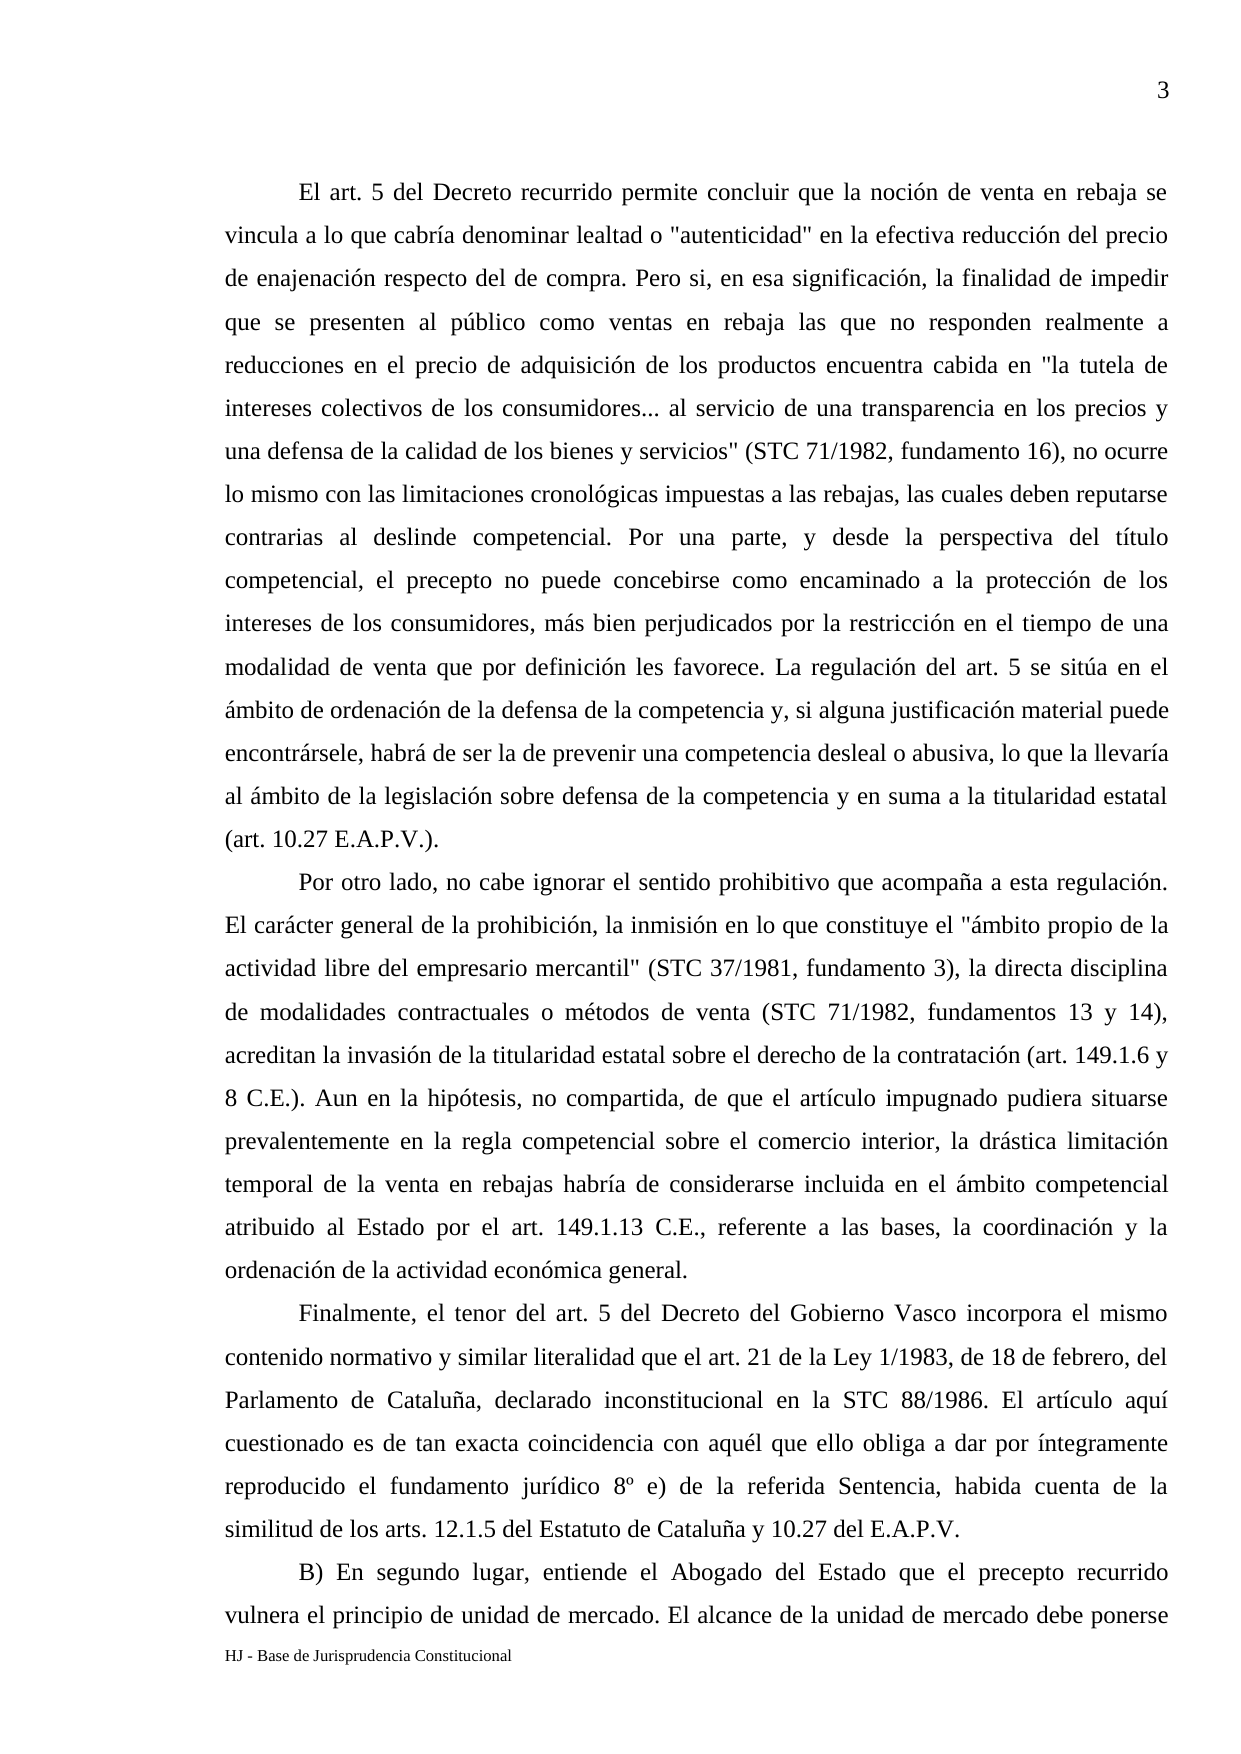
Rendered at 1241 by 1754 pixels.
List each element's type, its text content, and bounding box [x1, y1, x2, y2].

text Finalmente, el tenor del art. 5 del Decreto del Gobierno Vasco incorpora el mismo contenido normativo y similar literalidad que el art. 21 de la Ley 1/1983, de 18 de febrero, del Parlamento de Cataluña, declarado inconstitucional en la STC 88/1986. El artículo aquí cuestionado es de tan exacta coincidencia con aquél que ello obliga a dar por íntegramente reproducido el fundamento jurídico 8º e) de la referida Sentencia, habida cuenta de la similitud de los arts. 12.1.5 del Estatuto de Cataluña y 10.27 del E.A.P.V. [224, 1298, 1169, 1543]
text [224, 1557, 1169, 1629]
text Por otro lado, no cabe ignorar el sentido prohibitivo que acompaña a esta regulación. El carácter general de la prohibición, la inmisión en lo que constituye el "ámbito propio de la actividad libre del empresario mercantil" (STC 37/1981, fundamento 3), la directa disciplina de modalidades contractuales o métodos de venta (STC 71/1982, fundamentos 13 y 14), acreditan la invasión de la titularidad estatal sobre el derecho de la contratación (art. 149.1.6 y 8 C.E.). Aun en la hipótesis, no compartida, de que el artículo impugnado pudiera situarse prevalentemente en la regla competencial sobre el comercio interior, la drástica limitación temporal de la venta en rebajas habría de considerarse incluida en el ámbito competencial atribuido al Estado por el art. 149.1.13 C.E., referente a las bases, la coordinación y la ordenación de la actividad económica general. [224, 867, 1169, 1284]
text El art. 5 del Decreto recurrido permite concluir que la noción de venta en rebaja se vincula a lo que cabría denominar lealtad o "autenticidad" en la efectiva reducción del precio de enajenación respecto del de compra. Pero si, en esa significación, la finalidad de impedir que se presenten al público como ventas en rebaja las que no responden realmente a reducciones en el precio de adquisición de los productos encuentra cabida en "la tutela de intereses colectivos de los consumidores... al servicio de una transparencia en los precios y una defensa de la calidad de los bienes y servicios" (STC 71/1982, fundamento 16), no ocurre lo mismo con las limitaciones cronológicas impuestas a las rebajas, las cuales deben reputarse contrarias al deslinde competencial. Por una parte, y desde la perspectiva del título competencial, el precepto no puede concebirse como encaminado a la protección de los intereses de los consumidores, más bien perjudicados por la restricción en el tiempo de una modalidad de venta que por definición les favorece. La regulación del art. 5 se sitúa en el ámbito de ordenación de la defensa de la competencia y, si alguna justificación material puede encontrársele, habrá de ser la de prevenir una competencia desleal o abusiva, lo que la llevaría al ámbito de la legislación sobre defensa de la competencia y en suma a la titularidad estatal (art. 10.27 E.A.P.V.). [224, 177, 1169, 853]
